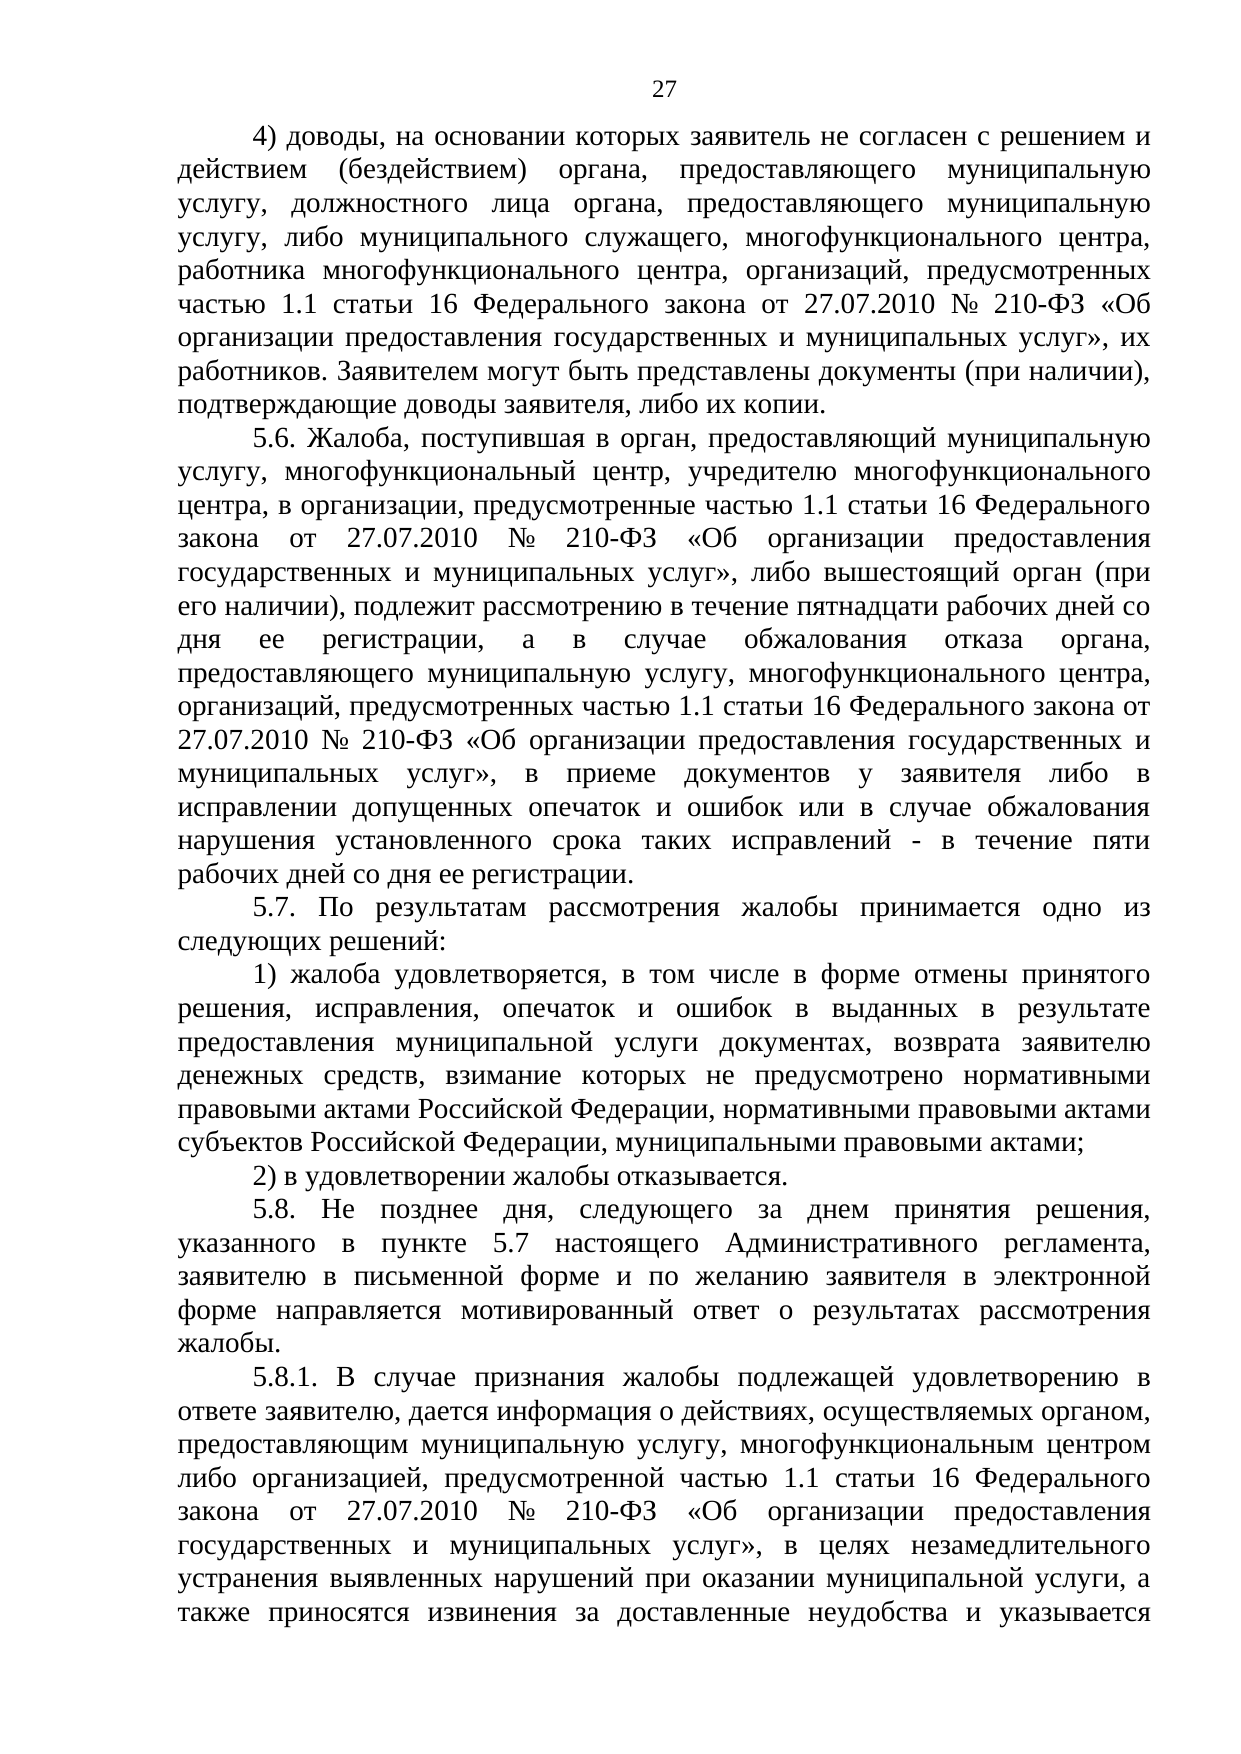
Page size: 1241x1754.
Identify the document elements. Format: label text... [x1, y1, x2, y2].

text 1) жалоба удовлетворяется, в том числе в форме отмены принятого решения, исправления, опечаток и ошибок в выданных в результате предоставления муниципальной услуги документах, возврата заявителю денежных средств, взимание которых не предусмотрено нормативными правовыми актами Российской Федерации, нормативными правовыми актами субъектов Российской Федерации, муниципальными правовыми актами; [177, 957, 1152, 1158]
text 4) доводы, на основании которых заявитель не согласен с решением и действием (бездействием) органа, предоставляющего муниципальную услугу, должностного лица органа, предоставляющего муниципальную услугу, либо муниципального служащего, многофункционального центра, работника многофункционального центра, организаций, предусмотренных частью 1.1 статьи 16 Федерального закона от 27.07.2010 № 210-ФЗ «Об организации предоставления государственных и муниципальных услуг», их работников. Заявителем могут быть представлены документы (при наличии), подтверждающие доводы заявителя, либо их копии. [177, 118, 1152, 420]
text 5.7. По результатам рассмотрения жалобы принимается одно из следующих решений: [177, 889, 1152, 957]
text 5.8. Не позднее дня, следующего за днем принятия решения, указанного в пункте 5.7 настоящего Административного регламента, заявителю в письменной форме и по желанию заявителя в электронной форме направляется мотивированный ответ о результатах рассмотрения жалобы. [177, 1191, 1152, 1359]
text 5.6. Жалоба, поступившая в орган, предоставляющий муниципальную услугу, многофункциональный центр, учредителю многофункционального центра, в организации, предусмотренные частью 1.1 статьи 16 Федерального закона от 27.07.2010 № 210-ФЗ «Об организации предоставления государственных и муниципальных услуг», либо вышестоящий орган (при его наличии), подлежит рассмотрению в течение пятнадцати рабочих дней со дня ее регистрации, а в случае обжалования отказа органа, предоставляющего муниципальную услугу, многофункционального центра, организаций, предусмотренных частью 1.1 статьи 16 Федерального закона от 27.07.2010 № 210-ФЗ «Об организации предоставления государственных и муниципальных услуг», в приеме документов у заявителя либо в исправлении допущенных опечаток и ошибок или в случае обжалования нарушения установленного срока таких исправлений - в течение пяти рабочих дней со дня ее регистрации. [177, 420, 1152, 889]
text 2) в удовлетворении жалобы отказывается. [177, 1158, 1152, 1191]
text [177, 1359, 1152, 1627]
